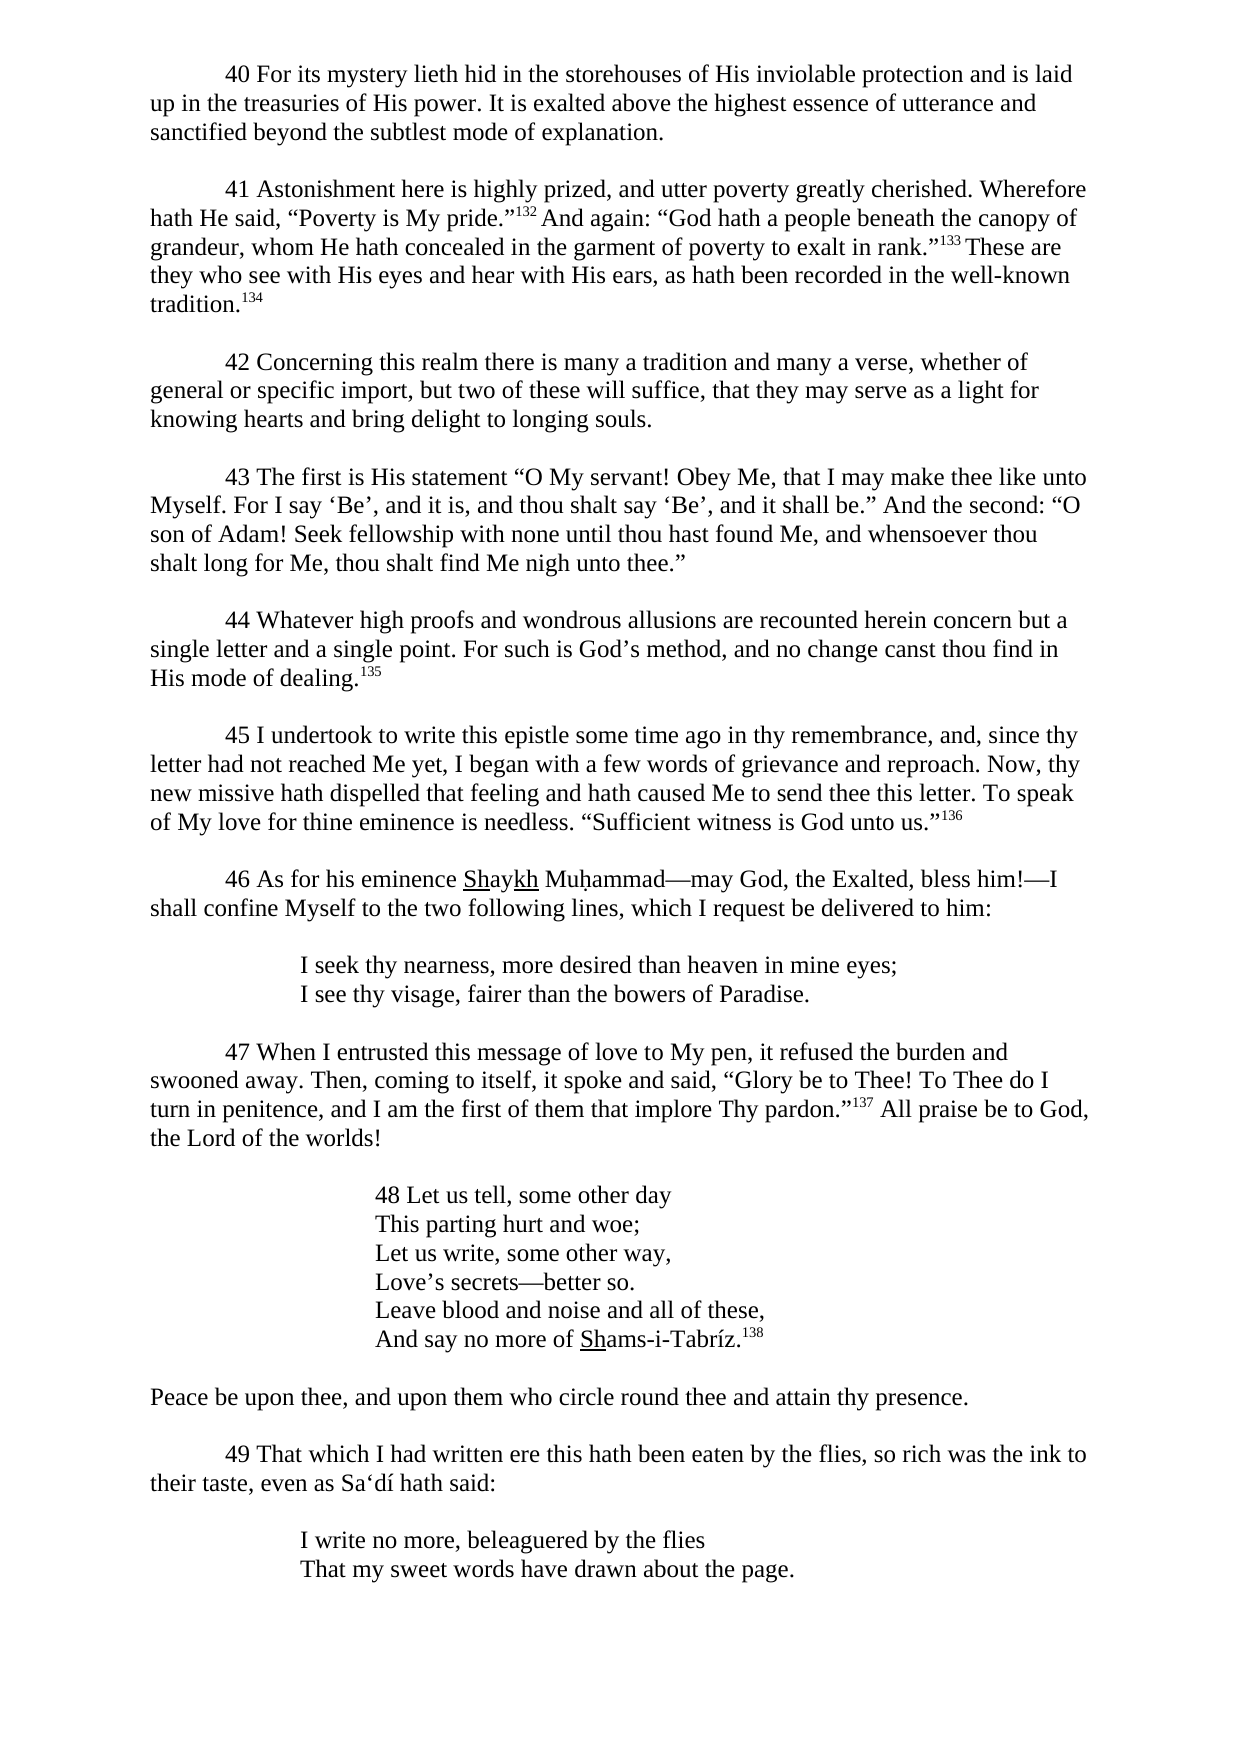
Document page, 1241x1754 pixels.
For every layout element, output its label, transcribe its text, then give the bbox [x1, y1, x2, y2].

text 40 For its mystery lieth hid in the storehouses of His inviolable protection and is laid up in the treasuries of His power. It is exalted above the highest essence of utterance and sanctified beyond the subtlest mode of explanation. [150, 59, 1090, 145]
text 41 Astonishment here is highly prized, and utter poverty greatly cherished. Wherefore hath He said, “Poverty is My pride.” And again: “God hath a people beneath the canopy of grandeur, whom He hath concealed in the garment of poverty to exalt in rank.” These are they who see with His eyes and hear with His ears, as hath been recorded in the well-known tradition. [150, 174, 1090, 318]
text That my sweet words have drawn about the page. [300, 1554, 1090, 1583]
text 49 That which I had written ere this hath been eaten by the flies, so rich was the ink to their taste, even as Sa‘dí hath said: [150, 1439, 1090, 1497]
text 44 Whatever high proofs and wondrous allusions are recounted herein concern but a single letter and a single point. For such is God’s method, and no change canst thou find in His mode of dealing. [150, 605, 1090, 692]
text 43 The first is His statement “O My servant! Obey Me, that I may make thee like unto Myself. For I say ‘Be’, and it is, and thou shalt say ‘Be’, and it shall be.” And the second: “O son of Adam! Seek fellowship with none until thou hast found Me, and whensoever thou shalt long for Me, thou shalt find Me nigh unto thee.” [150, 462, 1090, 577]
text 46 As for his eminence Shaykh Muḥammad—may God, the Exalted, bless him!—I shall confine Myself to the two following lines, which I request be delivered to him: [150, 864, 1090, 922]
text 47 When I entrusted this message of love to My pen, it refused the burden and swooned away. Then, coming to itself, it spoke and said, “Glory be to Thee! To Thee do I turn in penitence, and I am the first of them that implore Thy pardon.” All praise be to God, the Lord of the worlds! [150, 1037, 1090, 1152]
text I see thy visage, fairer than the bowers of Paradise. [300, 979, 1090, 1008]
text This parting hurt and woe; [375, 1209, 1090, 1238]
text Peace be upon thee, and upon them who circle round thee and attain thy presence. [150, 1382, 1090, 1410]
text Leave blood and noise and all of these, [375, 1295, 1090, 1324]
text 45 I undertook to write this epistle some time ago in thy remembrance, and, since thy letter had not reached Me yet, I began with a few words of grievance and reproach. Now, thy new missive hath dispelled that feeling and hath caused Me to send thee this letter. To speak of My love for thine eminence is needless. “Sufficient witness is God unto us.” [150, 720, 1090, 835]
text 42 Concerning this realm there is many a tradition and many a verse, whether of general or specific import, but two of these will suffice, that they may serve as a light for knowing hearts and bring delight to longing souls. [150, 347, 1090, 433]
text Love’s secrets—better so. [375, 1267, 1090, 1295]
text I write no more, beleaguered by the flies [300, 1525, 1090, 1554]
text Let us write, some other way, [375, 1238, 1090, 1267]
text I seek thy nearness, more desired than heaven in mine eyes; [300, 950, 1090, 979]
text And say no more of Shams-i-Tabríz. [375, 1324, 1090, 1353]
text 48 Let us tell, some other day [375, 1180, 1090, 1209]
